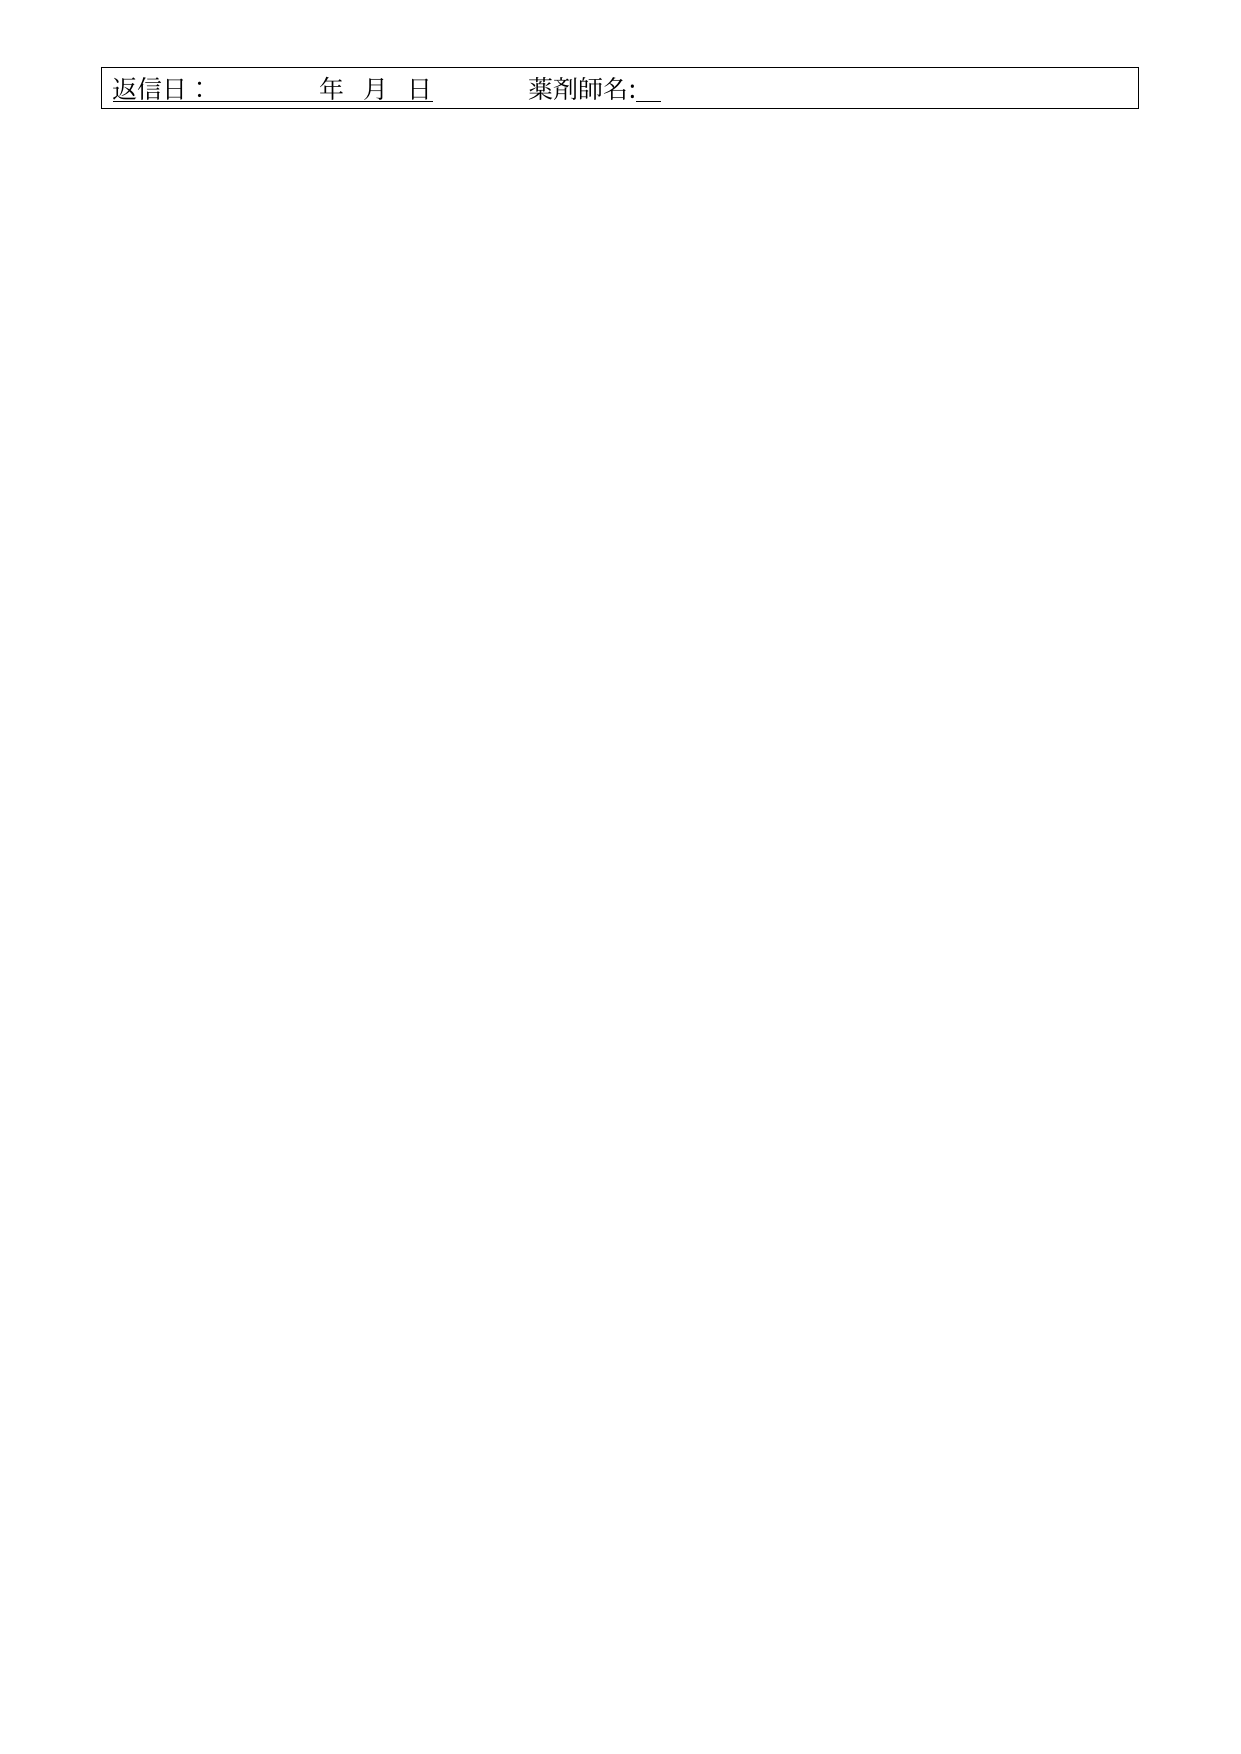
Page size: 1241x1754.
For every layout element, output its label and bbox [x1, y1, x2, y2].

table_header [102, 68, 1138, 108]
